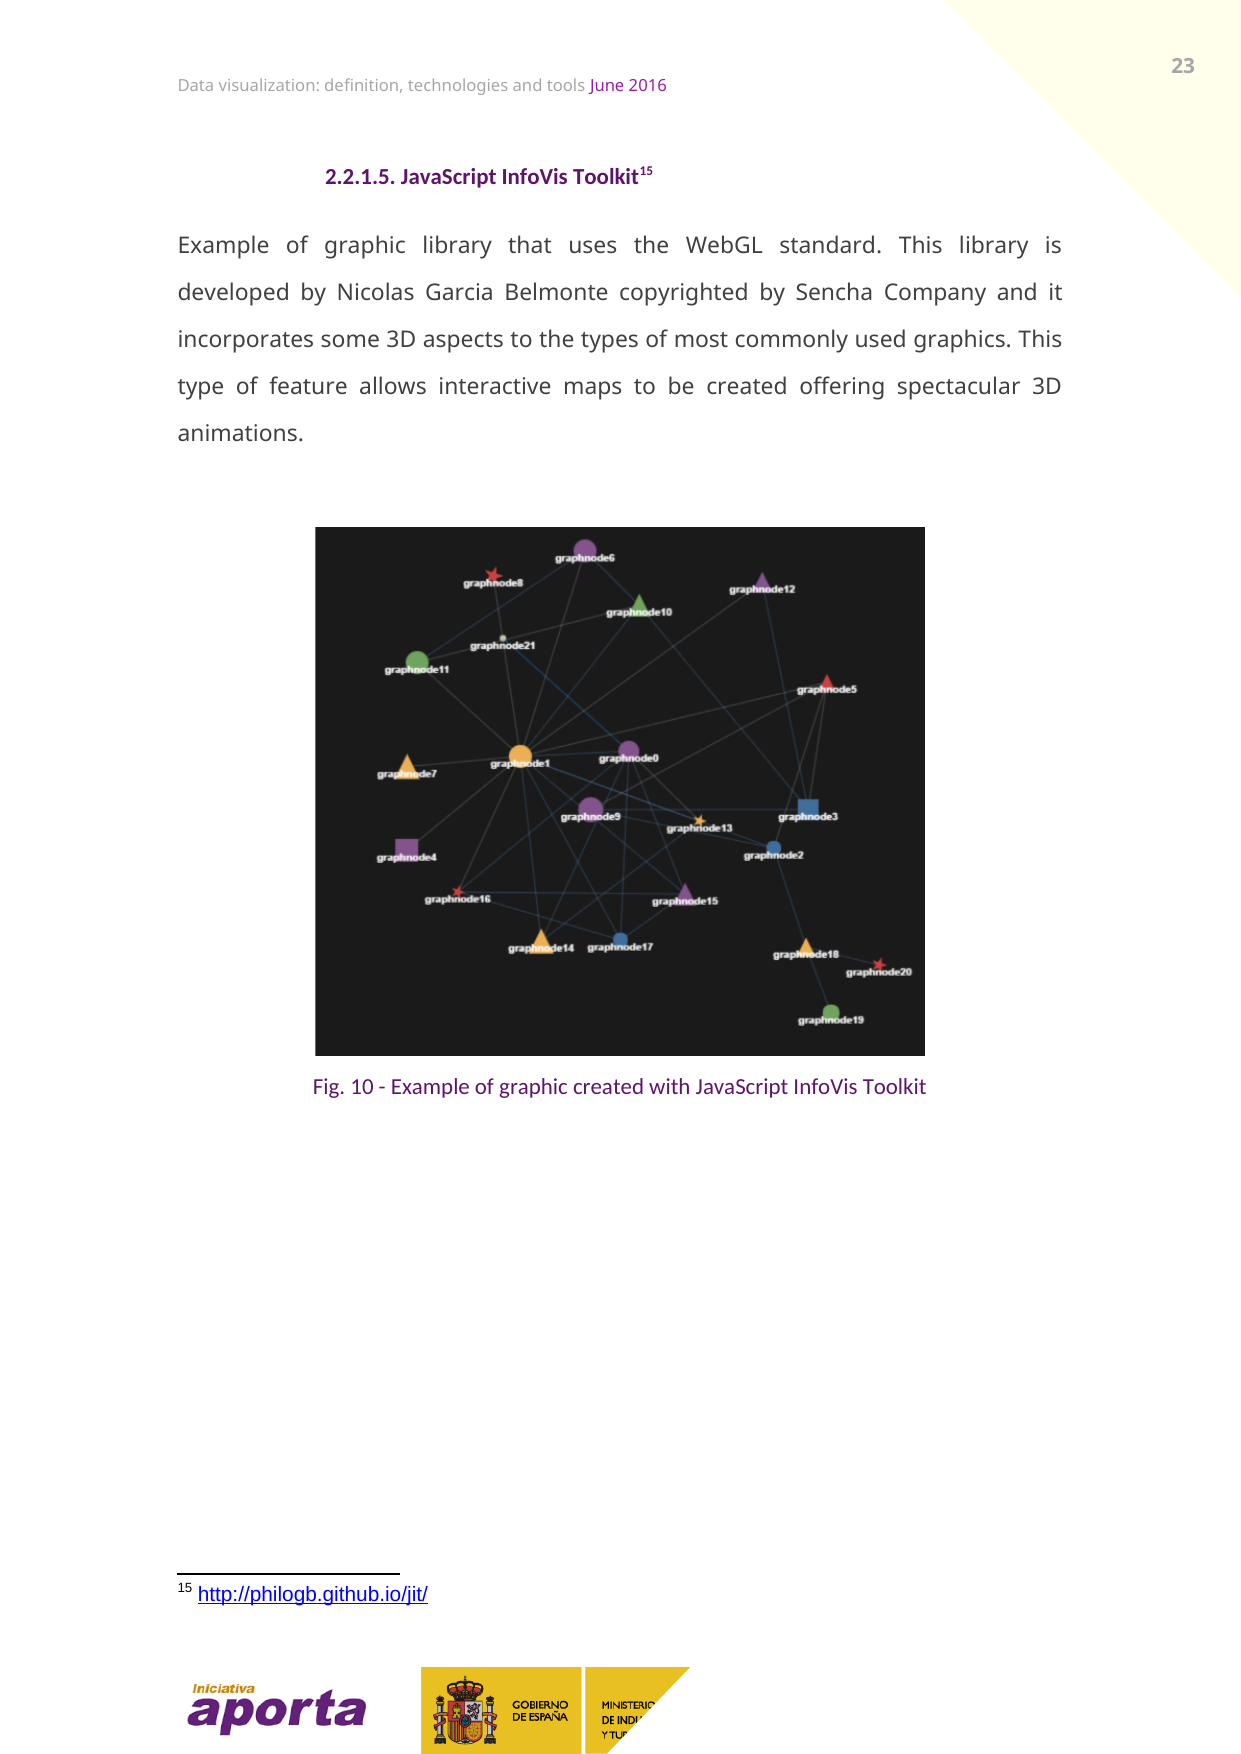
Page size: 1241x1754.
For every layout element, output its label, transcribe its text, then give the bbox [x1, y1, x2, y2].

text Example of graphic library that uses the WebGL standard. This library is developed by Nicolas Garcia Belmonte copyrighted by Sencha Company and it incorporates some 3D aspects to the types of most commonly used graphics. This type of feature allows interactive maps to be created offering spectacular 3D animations. [177, 229, 1063, 448]
picture [315, 527, 925, 1056]
text 2.2.1.5. JavaScript InfoVis Toolkit [251, 162, 1063, 191]
picture [177, 1667, 689, 1754]
text Fig. 10 - Example of graphic created with JavaScript InfoVis Toolkit [177, 1072, 1063, 1101]
